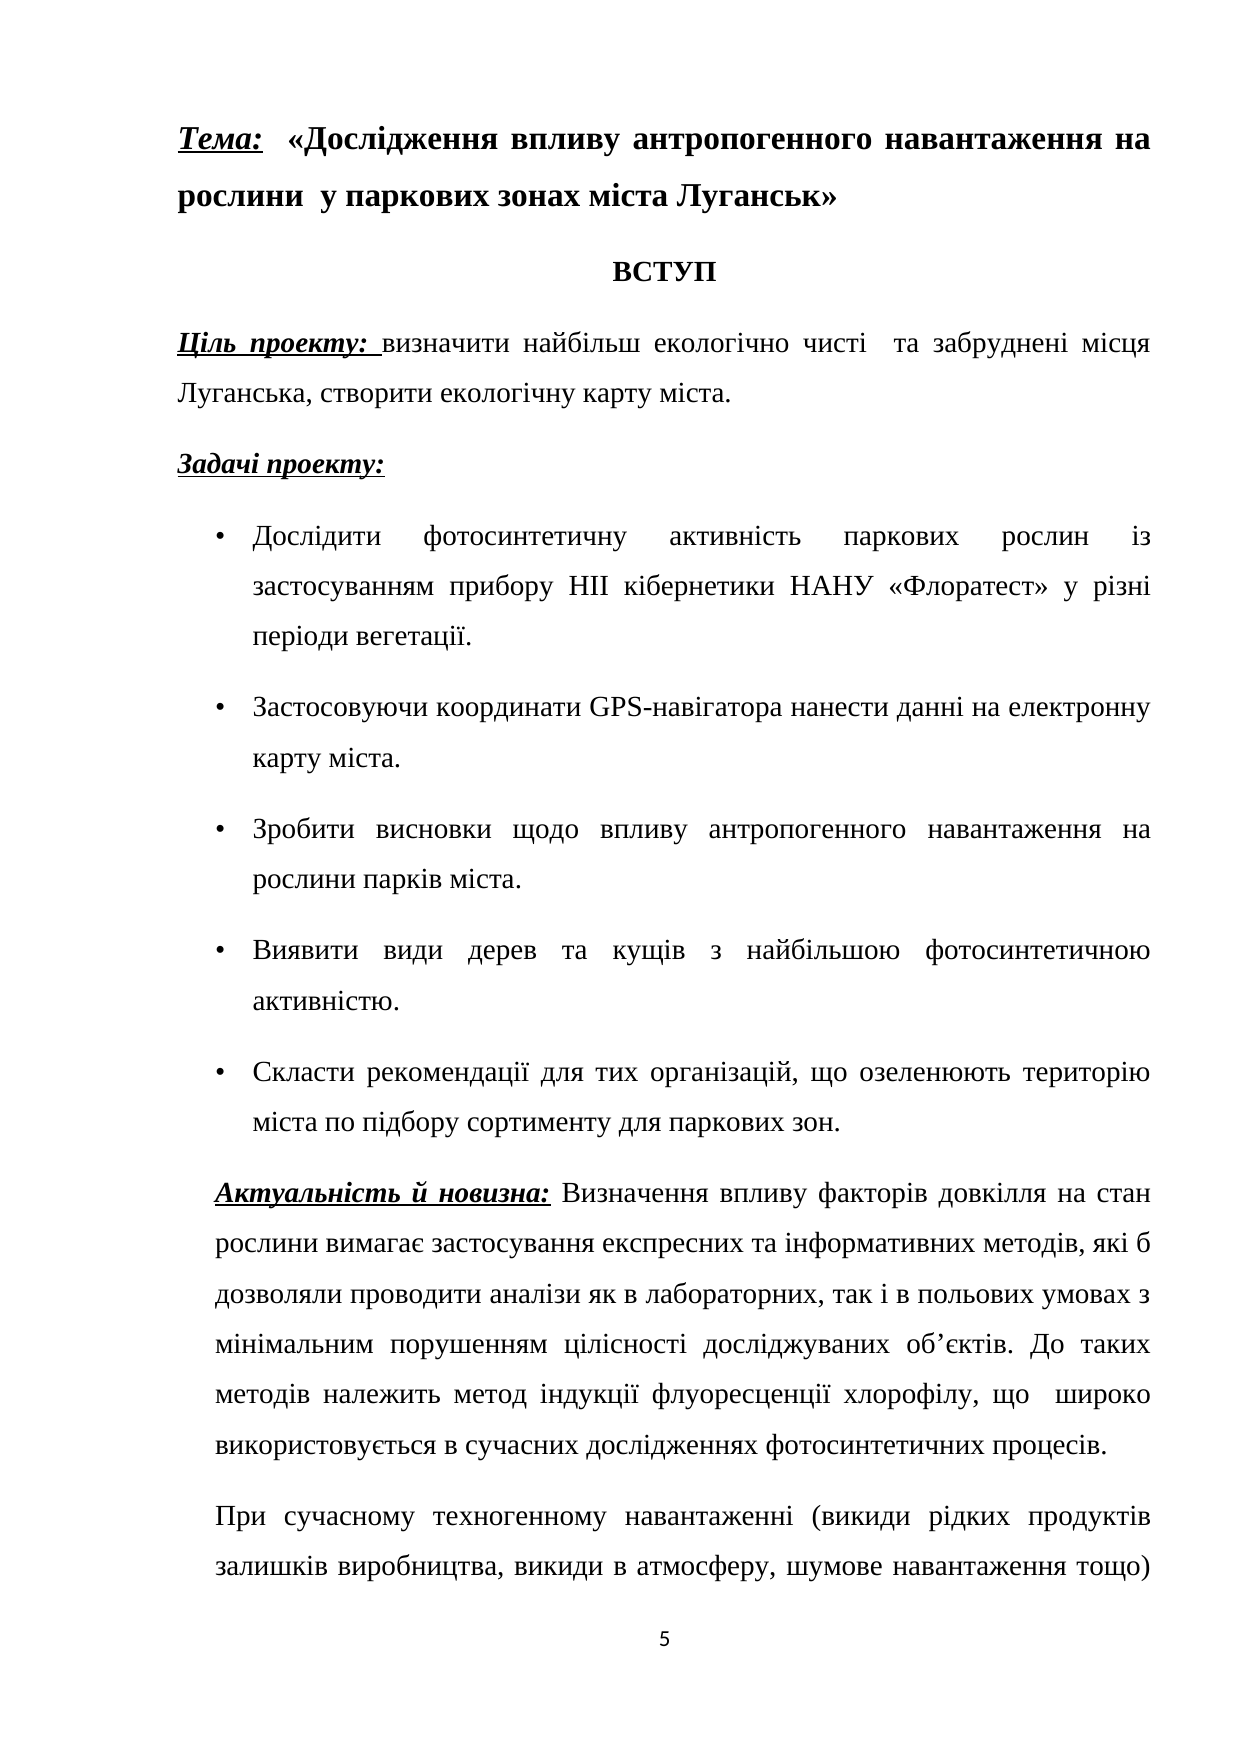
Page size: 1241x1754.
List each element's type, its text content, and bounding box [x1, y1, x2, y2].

list Зробити висновки щодо впливу антропогенного навантаження на рослини парків міста. [215, 811, 1152, 895]
text Ціль проекту: визначити найбільш екологічно чисті та забруднені місця Луганська, створити екологічну карту міста. [177, 325, 1152, 409]
text Задачі проекту: [177, 447, 1152, 480]
list Виявити види дерев та кущів з найбільшою фотосинтетичною активністю. [215, 932, 1152, 1016]
text ВСТУП [177, 254, 1152, 287]
list Дослідити фотосинтетичну активність паркових рослин із застосуванням прибору НІІ кібернетики НАНУ «Флоратест» у різні періоди вегетації. [215, 518, 1152, 652]
text Актуальність й новизна: Визначення впливу факторів довкілля на стан рослини вимагає застосування експресних та інформативних методів, які б дозволяли проводити аналізи як в лабораторних, так і в польових умовах з мінімальним порушенням цілісності досліджуваних об’єктів. До таких методів належить метод індукції флуоресценції хлорофілу, що широко використовується в сучасних дослідженнях фотосинтетичних процесів. [215, 1175, 1152, 1460]
list Скласти рекомендації для тих організацій, що озеленюють територію міста по підбору сортименту для паркових зон. [215, 1054, 1152, 1138]
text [215, 1498, 1152, 1582]
list Застосовуючи координати GPS-навігатора нанести данні на електронну карту міста. [215, 689, 1152, 773]
text Тема: «Дослідження впливу антропогенного навантаження на рослини у паркових зонах міста Луганськ» [177, 118, 1152, 214]
